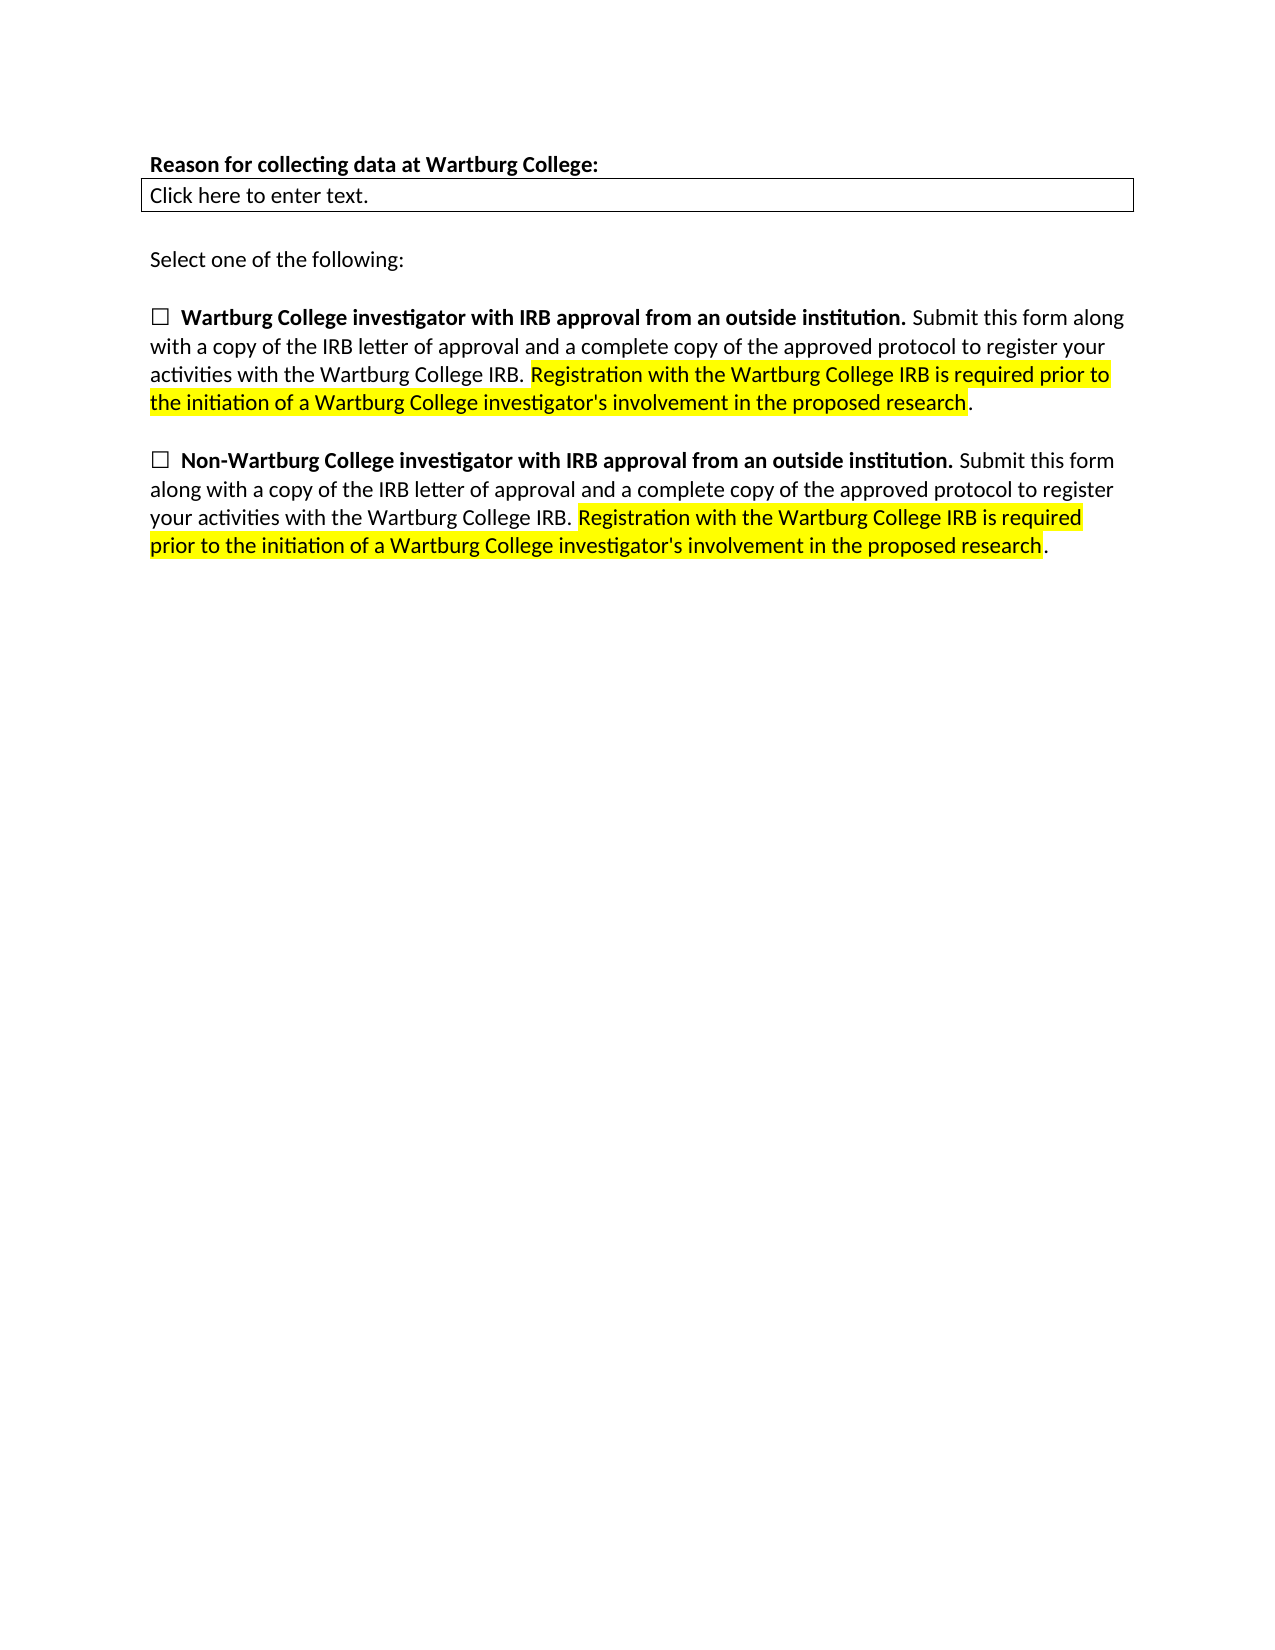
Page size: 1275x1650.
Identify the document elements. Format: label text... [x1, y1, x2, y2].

text Non-Wartburg College investigator with IRB approval from an outside institution. Submit this form along with a copy of the IRB letter of approval and a complete copy of the approved protocol to register your activities with the Wartburg College IRB. Registration with the Wartburg College IRB is required prior to the initiation of a Wartburg College investigator's involvement in the proposed research. [150, 444, 1125, 559]
text Wartburg College investigator with IRB approval from an outside institution. Submit this form along with a copy of the IRB letter of approval and a complete copy of the approved protocol to register your activities with the Wartburg College IRB. Registration with the Wartburg College IRB is required prior to the initiation of a Wartburg College investigator's involvement in the proposed research. [150, 301, 1125, 416]
text Reason for collecting data at Wartburg College: [150, 150, 1125, 178]
text Select one of the following: [150, 245, 1125, 273]
